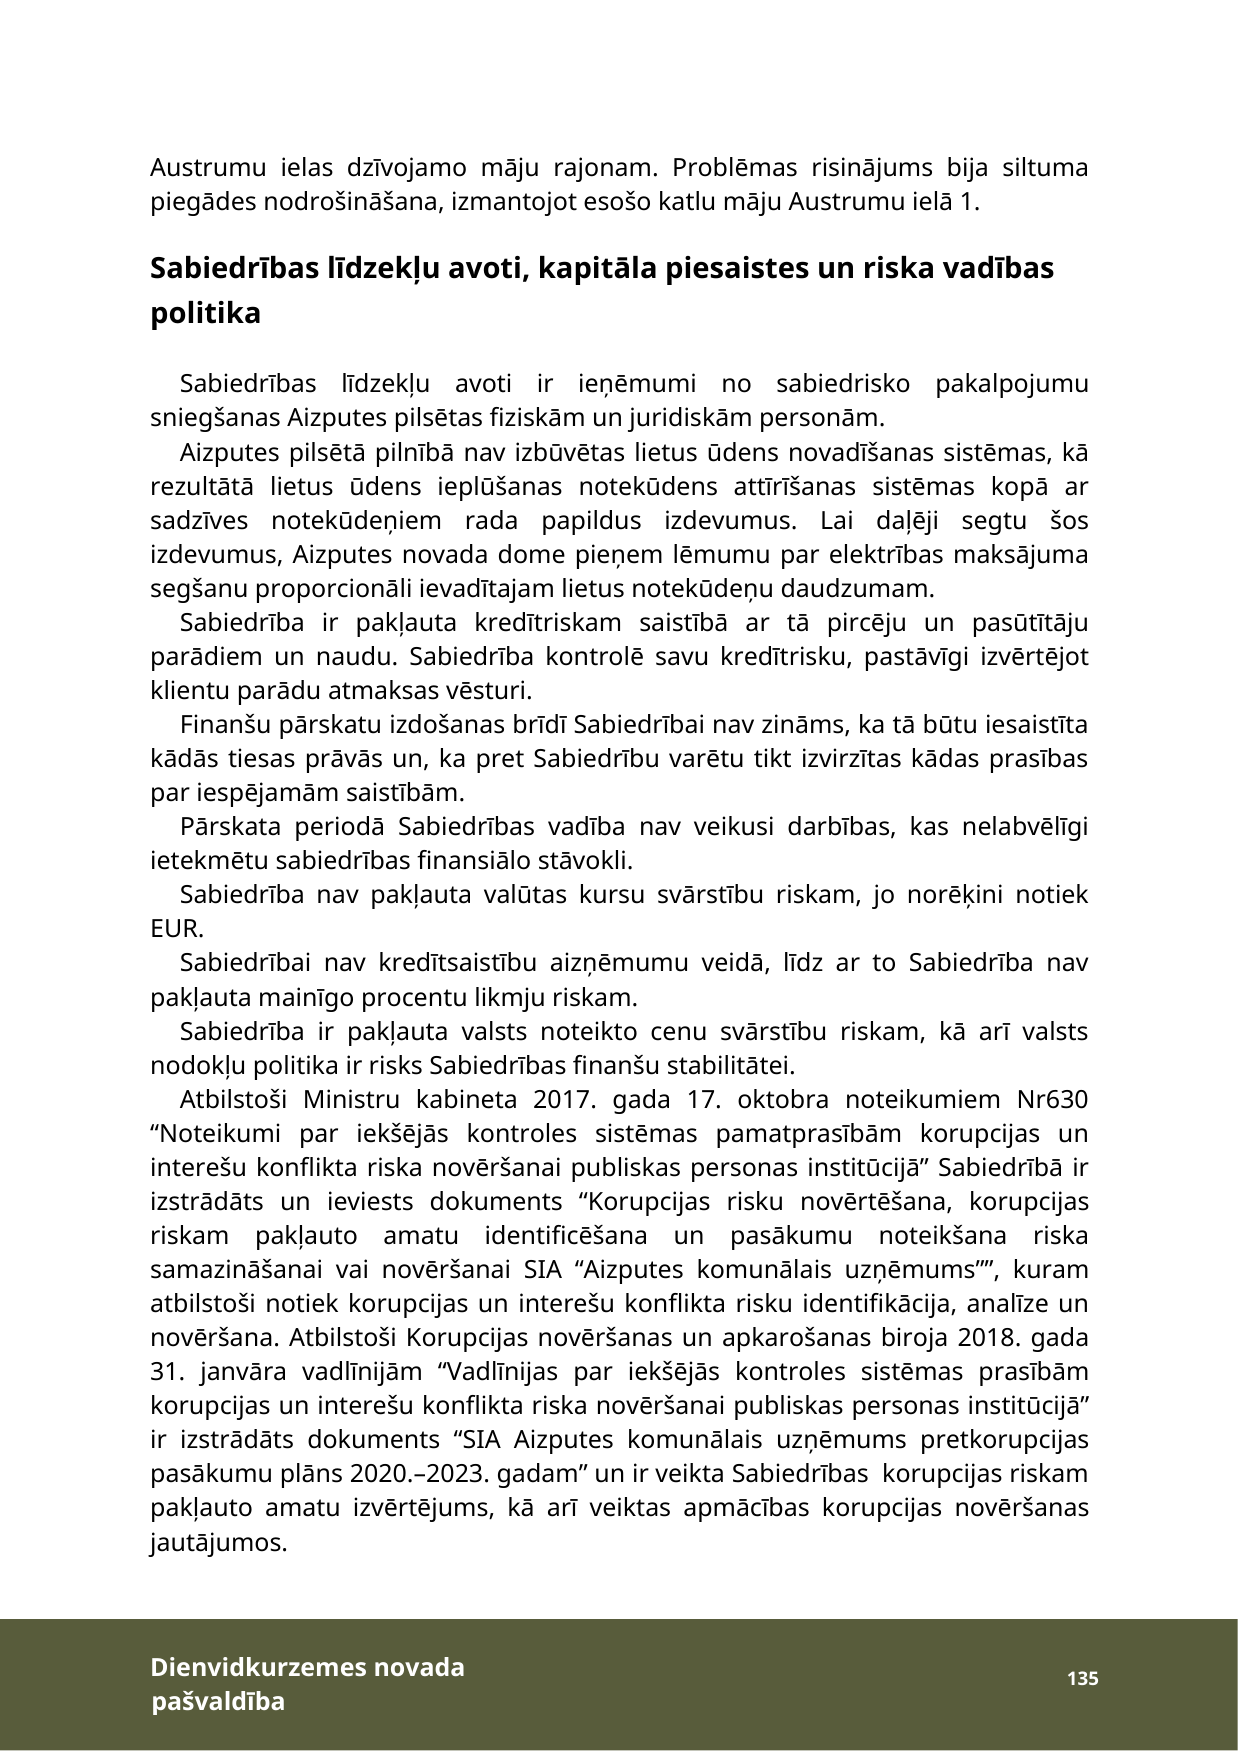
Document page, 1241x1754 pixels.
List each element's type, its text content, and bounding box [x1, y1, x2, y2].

text Sabiedrība ir pakļauta kredītriskam saistībā ar tā pircēju un pasūtītāju parādiem un naudu. Sabiedrība kontrolē savu kredītrisku, pastāvīgi izvērtējot klientu parādu atmaksas vēsturi. [150, 604, 1090, 707]
text Finanšu pārskatu izdošanas brīdī Sabiedrībai nav zināms, ka tā būtu iesaistīta kādās tiesas prāvās un, ka pret Sabiedrību varētu tikt izvirzītas kādas prasības par iespējamām saistībām. [150, 707, 1090, 809]
text Aizputes pilsētā pilnībā nav izbūvētas lietus ūdens novadīšanas sistēmas, kā rezultātā lietus ūdens ieplūšanas notekūdens attīrīšanas sistēmas kopā ar sadzīves notekūdeņiem rada papildus izdevumus. Lai daļēji segtu šos izdevumus, Aizputes novada dome pieņem lēmumu par elektrības maksājuma segšanu proporcionāli ievadītajam lietus notekūdeņu daudzumam. [150, 434, 1090, 604]
text Pārskata periodā Sabiedrības vadība nav veikusi darbības, kas nelabvēlīgi ietekmētu sabiedrības finansiālo stāvokli. [150, 809, 1090, 877]
text Sabiedrībai nav kredītsaistību aizņēmumu veidā, līdz ar to Sabiedrība nav pakļauta mainīgo procentu likmju riskam. [150, 945, 1090, 1013]
text Sabiedrības līdzekļu avoti ir ieņēmumi no sabiedrisko pakalpojumu sniegšanas Aizputes pilsētas fiziskām un juridiskām personām. [150, 366, 1090, 434]
text Atbilstoši Ministru kabineta 2017. gada 17. oktobra noteikumiem Nr630 “Noteikumi par iekšējās kontroles sistēmas pamatprasībām korupcijas un interešu konflikta riska novēršanai publiskas personas institūcijā” Sabiedrībā ir izstrādāts un ieviests dokuments “Korupcijas risku novērtēšana, korupcijas riskam pakļauto amatu identificēšana un pasākumu noteikšana riska samazināšanai vai novēršanai SIA “Aizputes komunālais uzņēmums””, kuram atbilstoši notiek korupcijas un interešu konflikta risku identifikācija, analīze un novēršana. Atbilstoši Korupcijas novēršanas un apkarošanas biroja 2018. gada 31. janvāra vadlīnijām “Vadlīnijas par iekšējās kontroles sistēmas prasībām korupcijas un interešu konflikta riska novēršanai publiskas personas institūcijā” ir izstrādāts dokuments “SIA Aizputes komunālais uzņēmums pretkorupcijas pasākumu plāns 2020.–2023. gadam” un ir veikta Sabiedrības korupcijas riskam pakļauto amatu izvērtējums, kā arī veiktas apmācības korupcijas novēršanas jautājumos. [150, 1081, 1090, 1558]
text Sabiedrības līdzekļu avoti, kapitāla piesaistes un riska vadības politika [150, 247, 1081, 332]
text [150, 150, 1090, 218]
text Sabiedrība nav pakļauta valūtas kursu svārstību riskam, jo norēķini notiek EUR. [150, 877, 1090, 945]
text Sabiedrība ir pakļauta valsts noteikto cenu svārstību riskam, kā arī valsts nodokļu politika ir risks Sabiedrības finanšu stabilitātei. [150, 1013, 1090, 1081]
